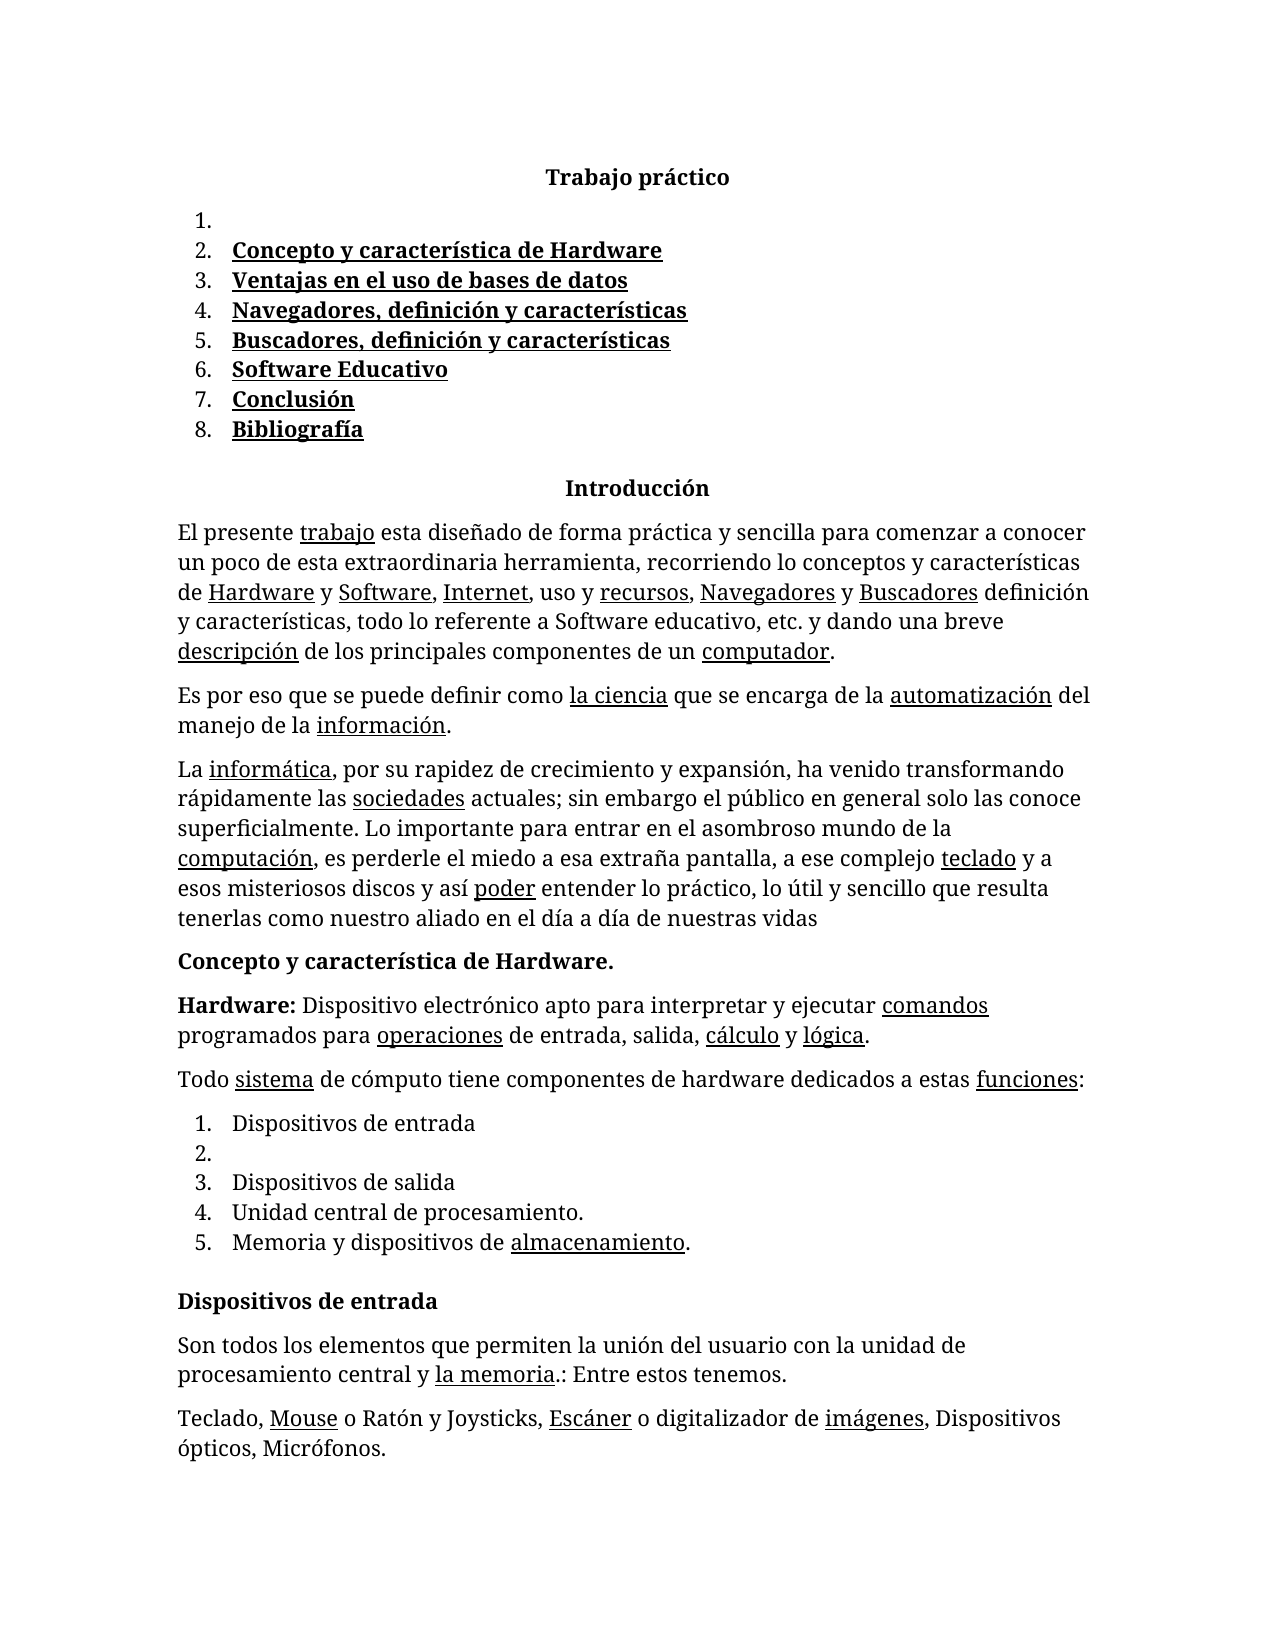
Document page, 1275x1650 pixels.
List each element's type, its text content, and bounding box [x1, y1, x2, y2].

list Dispositivos de salida [194, 1167, 1098, 1197]
text Trabajo práctico [177, 162, 1098, 191]
text Es por eso que se puede definir como la ciencia que se encarga de la automatización del manejo de la información. [177, 680, 1098, 739]
text Introducción [177, 473, 1098, 503]
text Teclado, Mouse o Ratón y Joysticks, Escáner o digitalizador de imágenes, Dispositivos ópticos, Micrófonos. [177, 1403, 1098, 1463]
text Dispositivos de entrada [177, 1286, 1098, 1316]
list Unidad central de procesamiento. [194, 1197, 1098, 1227]
text Todo sistema de cómputo tiene componentes de hardware dedicados a estas funciones: [177, 1064, 1098, 1094]
list Ventajas en el uso de bases de datos [194, 265, 1098, 295]
list Software Educativo [194, 354, 1098, 384]
text La informática, por su rapidez de crecimiento y expansión, ha venido transformando rápidamente las sociedades actuales; sin embargo el público en general solo las conoce superficialmente. Lo importante para entrar en el asombroso mundo de la computación, es perderle el miedo a esa extraña pantalla, a ese complejo teclado y a esos misteriosos discos y así poder entender lo práctico, lo útil y sencillo que resulta tenerlas como nuestro aliado en el día a día de nuestras vidas [177, 753, 1098, 932]
text El presente trabajo esta diseñado de forma práctica y sencilla para comenzar a conocer un poco de esta extraordinaria herramienta, recorriendo lo conceptos y características de Hardware y Software, Internet, uso y recursos, Navegadores y Buscadores definición y características, todo lo referente a Software educativo, etc. y dando una breve descripción de los principales componentes de un computador. [177, 517, 1098, 666]
text Hardware: Dispositivo electrónico apto para interpretar y ejecutar comandos programados para operaciones de entrada, salida, cálculo y lógica. [177, 990, 1098, 1050]
list Concepto y característica de Hardware [194, 235, 1098, 265]
list Navegadores, definición y características [194, 295, 1098, 325]
list Dispositivos de entrada [194, 1108, 1098, 1137]
list Buscadores, definición y características [194, 325, 1098, 354]
list Bibliografía [194, 414, 1098, 444]
list Conclusión [194, 384, 1098, 414]
list Memoria y dispositivos de almacenamiento. [194, 1227, 1098, 1257]
text Son todos los elementos que permiten la unión del usuario con la unidad de procesamiento central y la memoria.: Entre estos tenemos. [177, 1330, 1098, 1389]
text Concepto y característica de Hardware. [177, 946, 1098, 976]
